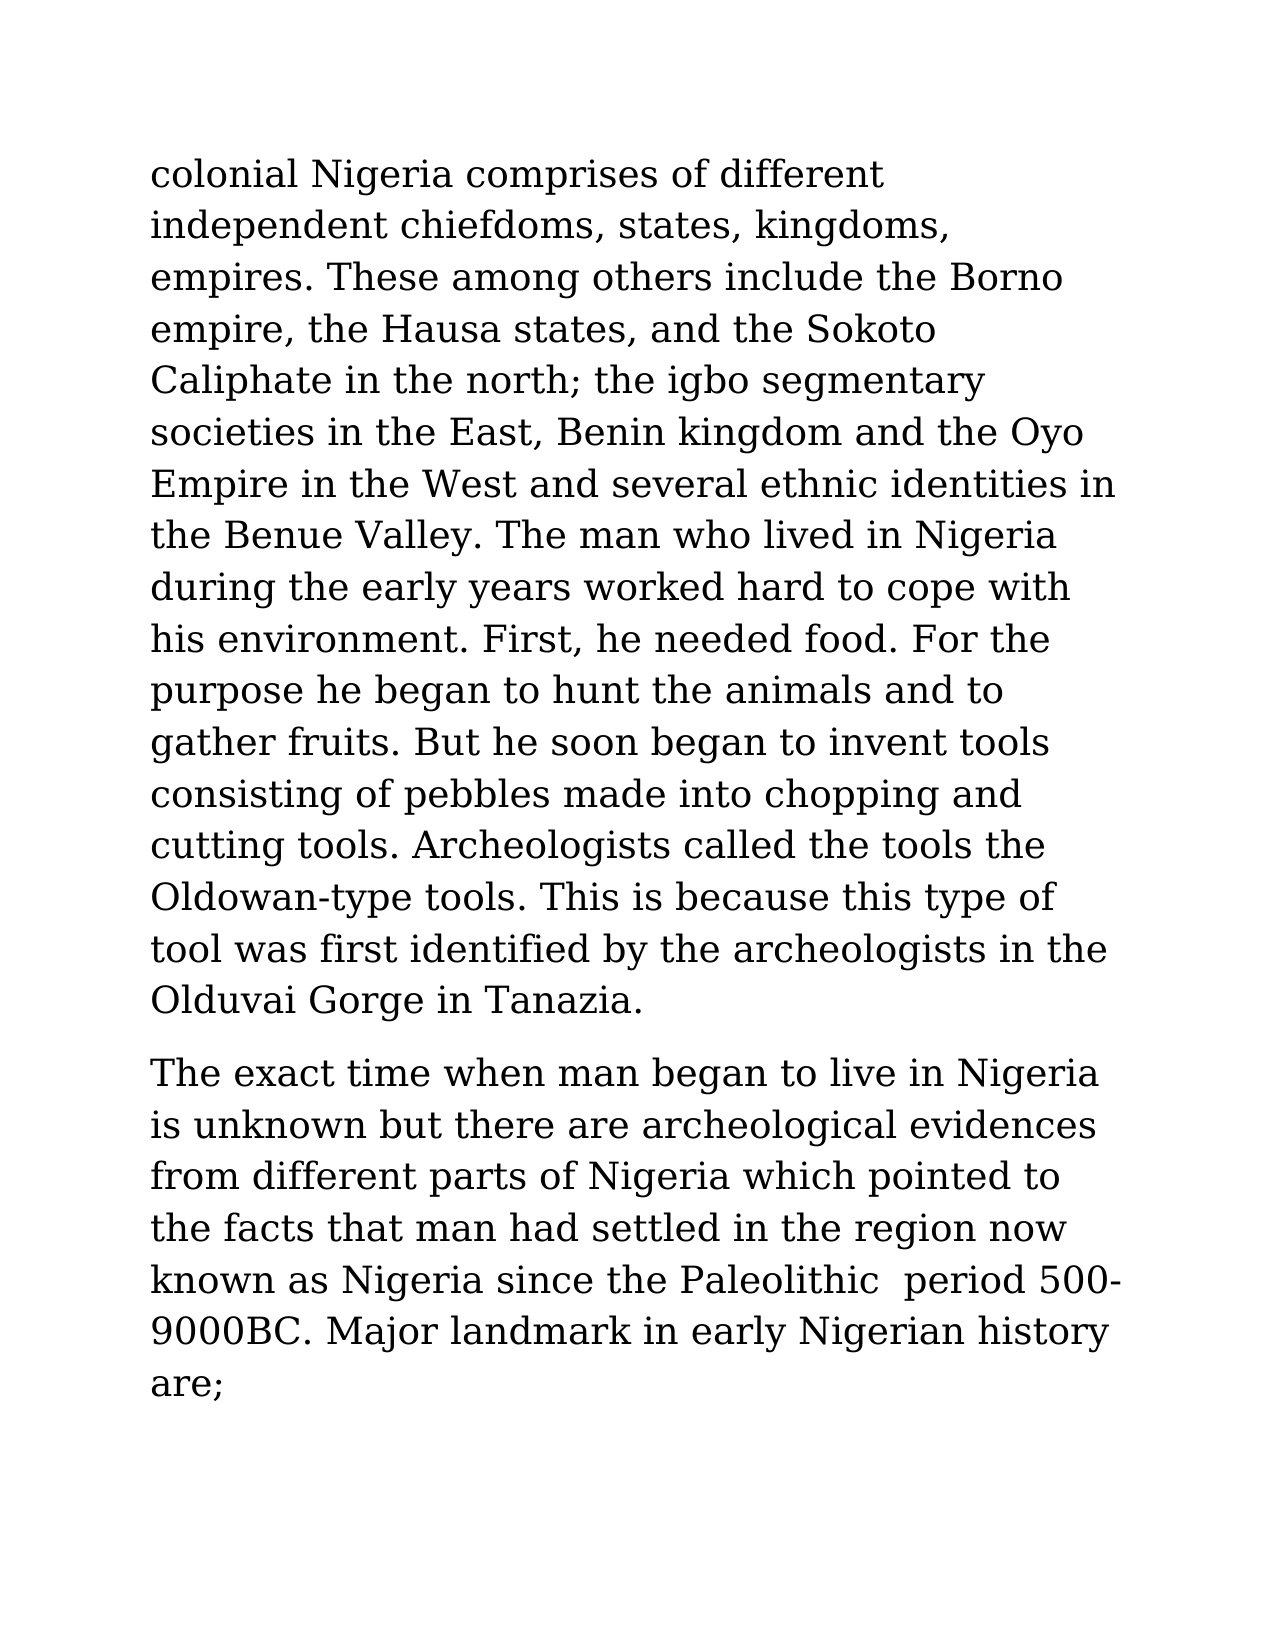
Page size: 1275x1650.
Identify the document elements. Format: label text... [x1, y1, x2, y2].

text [150, 150, 1125, 1022]
text The exact time when man began to live in Nigeria is unknown but there are archeological evidences from different parts of Nigeria which pointed to the facts that man had settled in the region now known as Nigeria since the Paleolithic period 500-9000BC. Major landmark in early Nigerian history are; [150, 1049, 1125, 1404]
